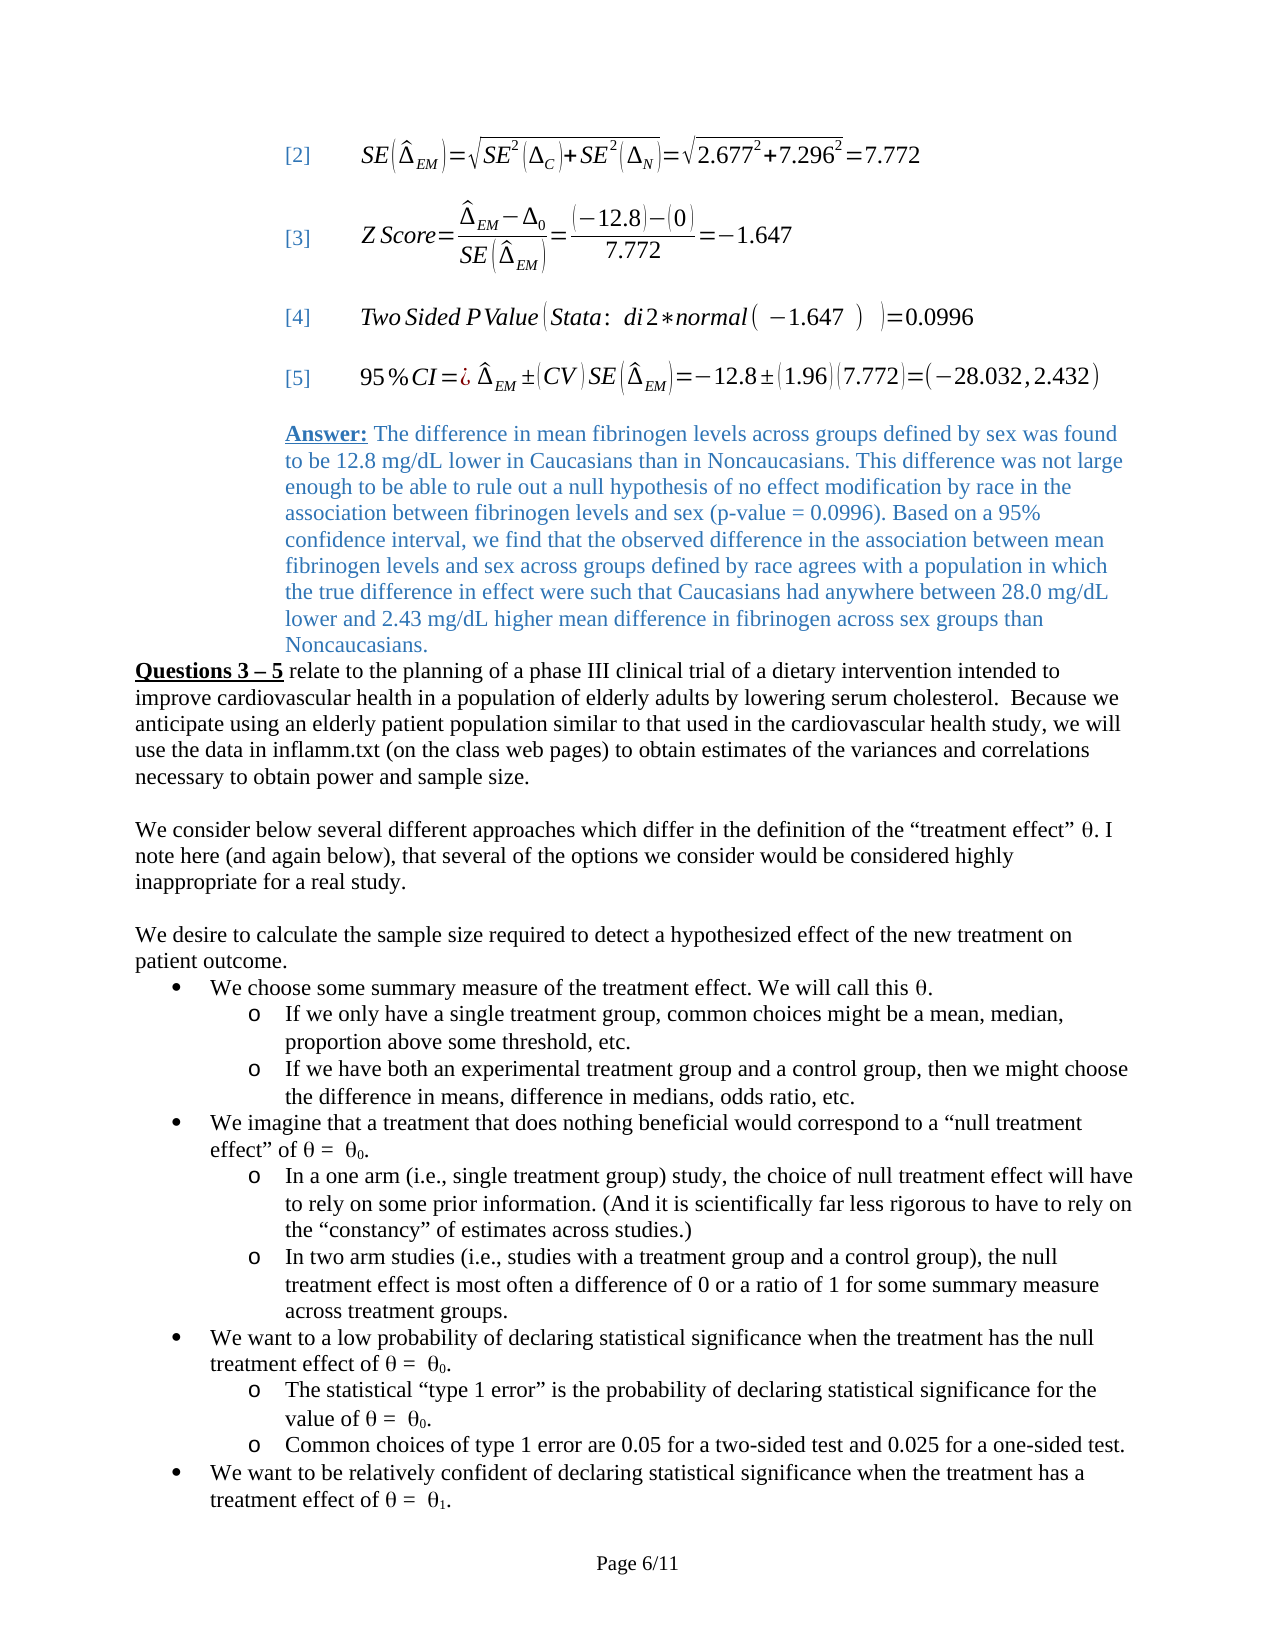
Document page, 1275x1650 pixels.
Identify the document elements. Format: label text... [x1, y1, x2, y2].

text [4] [285, 300, 1140, 333]
list We choose some summary measure of the treatment effect. We will call this . [172, 974, 1140, 1000]
list The statistical “type 1 error” is the probability of declaring statistical significance for the value of = 0. [247, 1377, 1140, 1431]
list We want to be relatively confident of declaring statistical significance when the treatment has a treatment effect of = 1. [172, 1459, 1140, 1512]
text [2] [285, 135, 1140, 174]
list If we only have a single treatment group, common choices might be a mean, median, proportion above some threshold, etc. [247, 1000, 1140, 1055]
list Common choices of type 1 error are 0.05 for a two-sided test and 0.025 for a one-sided test. [247, 1431, 1140, 1459]
list If we have both an experimental treatment group and a control group, then we might choose the difference in means, difference in medians, odds ratio, etc. [247, 1055, 1140, 1109]
text Questions 3 – 5 relate to the planning of a phase III clinical trial of a dietary intervention intended to improve cardiovascular health in a population of elderly adults by lowering serum cholesterol. Because we anticipate using an elderly patient population similar to that used in the cardiovascular health study, we will use the data in inflamm.txt (on the class web pages) to obtain estimates of the variances and correlations necessary to obtain power and sample size. [135, 657, 1140, 789]
list We imagine that a treatment that does nothing beneficial would correspond to a “null treatment effect” of = 0. [172, 1109, 1140, 1162]
text Answer: The difference in mean fibrinogen levels across groups defined by sex was found to be 12.8 mg/dL lower in Caucasians than in Noncaucasians. This difference was not large enough to be able to rule out a null hypothesis of no effect modification by race in the association between fibrinogen levels and sex (p-value = 0.0996). Based on a 95% confidence interval, we find that the observed difference in the association between mean fibrinogen levels and sex across groups defined by race agrees with a population in which the true difference in effect were such that Caucasians had anywhere between 28.0 mg/dL lower and 2.43 mg/dL higher mean difference in fibrinogen across sex groups than Noncaucasians. [285, 420, 1140, 657]
text [3] [285, 199, 1140, 275]
text We consider below several different approaches which differ in the definition of the “treatment effect” . I note here (and again below), that several of the options we consider would be considered highly inappropriate for a real study. [135, 816, 1140, 895]
text We desire to calculate the sample size required to detect a hypothesized effect of the new treatment on patient outcome. [135, 921, 1140, 974]
list We want to a low probability of declaring statistical significance when the treatment has the null treatment effect of = 0. [172, 1324, 1140, 1377]
text [5] [285, 358, 1140, 396]
list In two arm studies (i.e., studies with a treatment group and a control group), the null treatment effect is most often a difference of 0 or a ratio of 1 for some summary measure across treatment groups. [247, 1243, 1140, 1324]
list In a one arm (i.e., single treatment group) study, the choice of null treatment effect will have to rely on some prior information. (And it is scientifically far less rigorous to have to rely on the “constancy” of estimates across studies.) [247, 1162, 1140, 1243]
